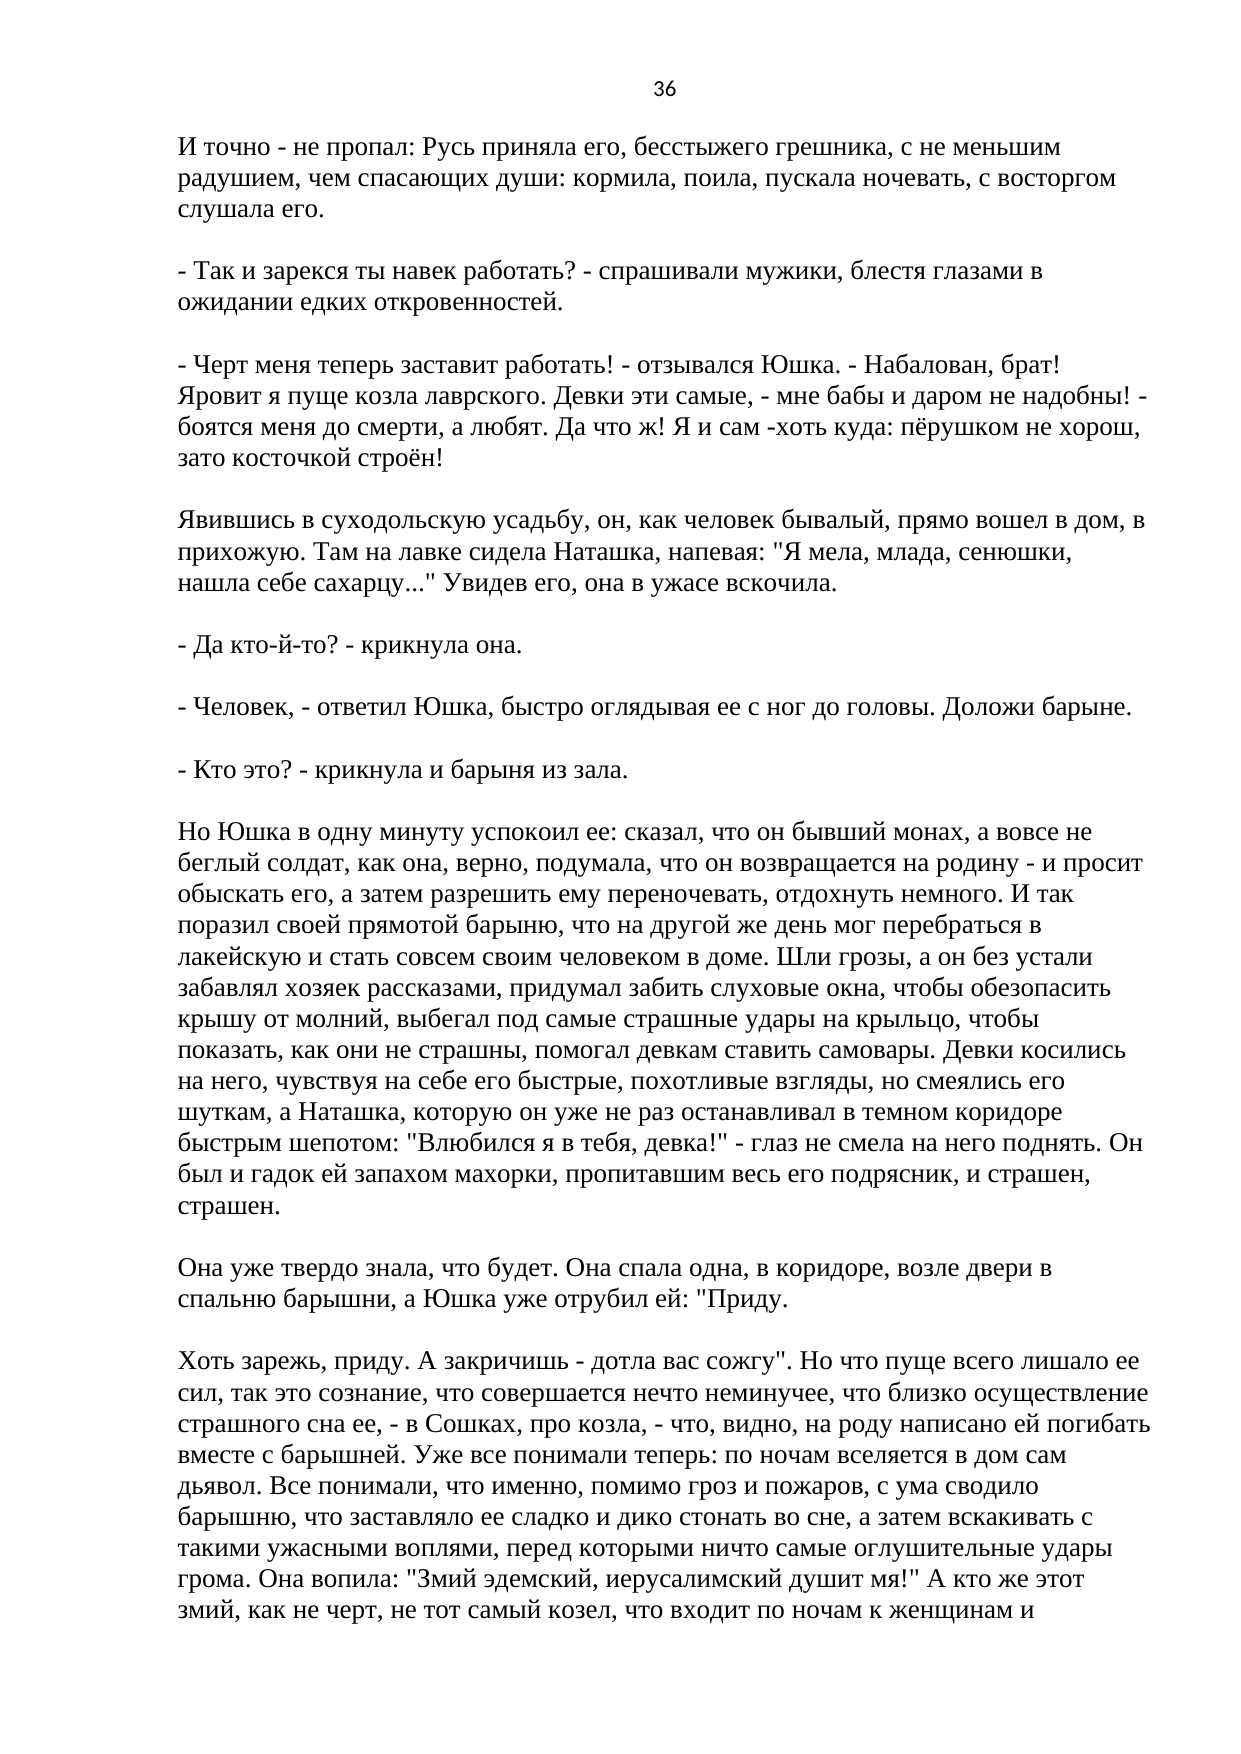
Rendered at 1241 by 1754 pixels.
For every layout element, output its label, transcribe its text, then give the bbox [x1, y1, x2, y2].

text - Так и зарекся ты навек работать? - спрашивали мужики, блестя глазами в ожидании едких откровенностей. [177, 254, 1152, 317]
text - Да кто-й-то? - крикнула она. [177, 628, 1152, 659]
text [177, 1344, 1152, 1625]
text Явившись в суходольскую усадьбу, он, как человек бывалый, прямо вошел в дом, в прихожую. Там на лавке сидела Наташка, напевая: "Я мела, млада, сенюшки, нашла себе сахарцу..." Увидев его, она в ужасе вскочила. [177, 503, 1152, 597]
text Но Юшка в одну минуту успокоил ее: сказал, что он бывший монах, а вовсе не беглый солдат, как она, верно, подумала, что он возвращается на родину - и просит обыскать его, а затем разрешить ему переночевать, отдохнуть немного. И так поразил своей прямотой барыню, что на другой же день мог перебраться в лакейскую и стать совсем своим человеком в доме. Шли грозы, а он без устали забавлял хозяек рассказами, придумал забить слуховые окна, чтобы обезопасить крышу от молний, выбегал под самые страшные удары на крыльцо, чтобы показать, как они не страшны, помогал девкам ставить самовары. Девки косились на него, чувствуя на себе его быстрые, похотливые взгляды, но смеялись его шуткам, а Наташка, которую он уже не раз останавливал в темном коридоре быстрым шепотом: "Влюбился я в тебя, девка!" - глаз не смела на него поднять. Он был и гадок ей запахом махорки, пропитавшим весь его подрясник, и страшен, страшен. [177, 815, 1152, 1220]
text Она уже твердо знала, что будет. Она спала одна, в коридоре, возле двери в спальню барышни, а Юшка уже отрубил ей: "Приду. [177, 1251, 1152, 1313]
text - Черт меня теперь заставит работать! - отзывался Юшка. - Набалован, брат! Яровит я пуще козла лаврского. Девки эти самые, - мне бабы и даром не надобны! - боятся меня до смерти, а любят. Да что ж! Я и сам -хоть куда: пёрушком не хорош, зато косточкой строён! [177, 348, 1152, 472]
text И точно - не пропал: Русь приняла его, бесстыжего грешника, с не меньшим радушием, чем спасающих души: кормила, поила, пускала ночевать, с восторгом слушала его. [177, 130, 1152, 223]
text - Человек, - ответил Юшка, быстро оглядывая ее с ног до головы. Доложи барыне. [177, 690, 1152, 722]
text - Кто это? - крикнула и барыня из зала. [177, 753, 1152, 784]
